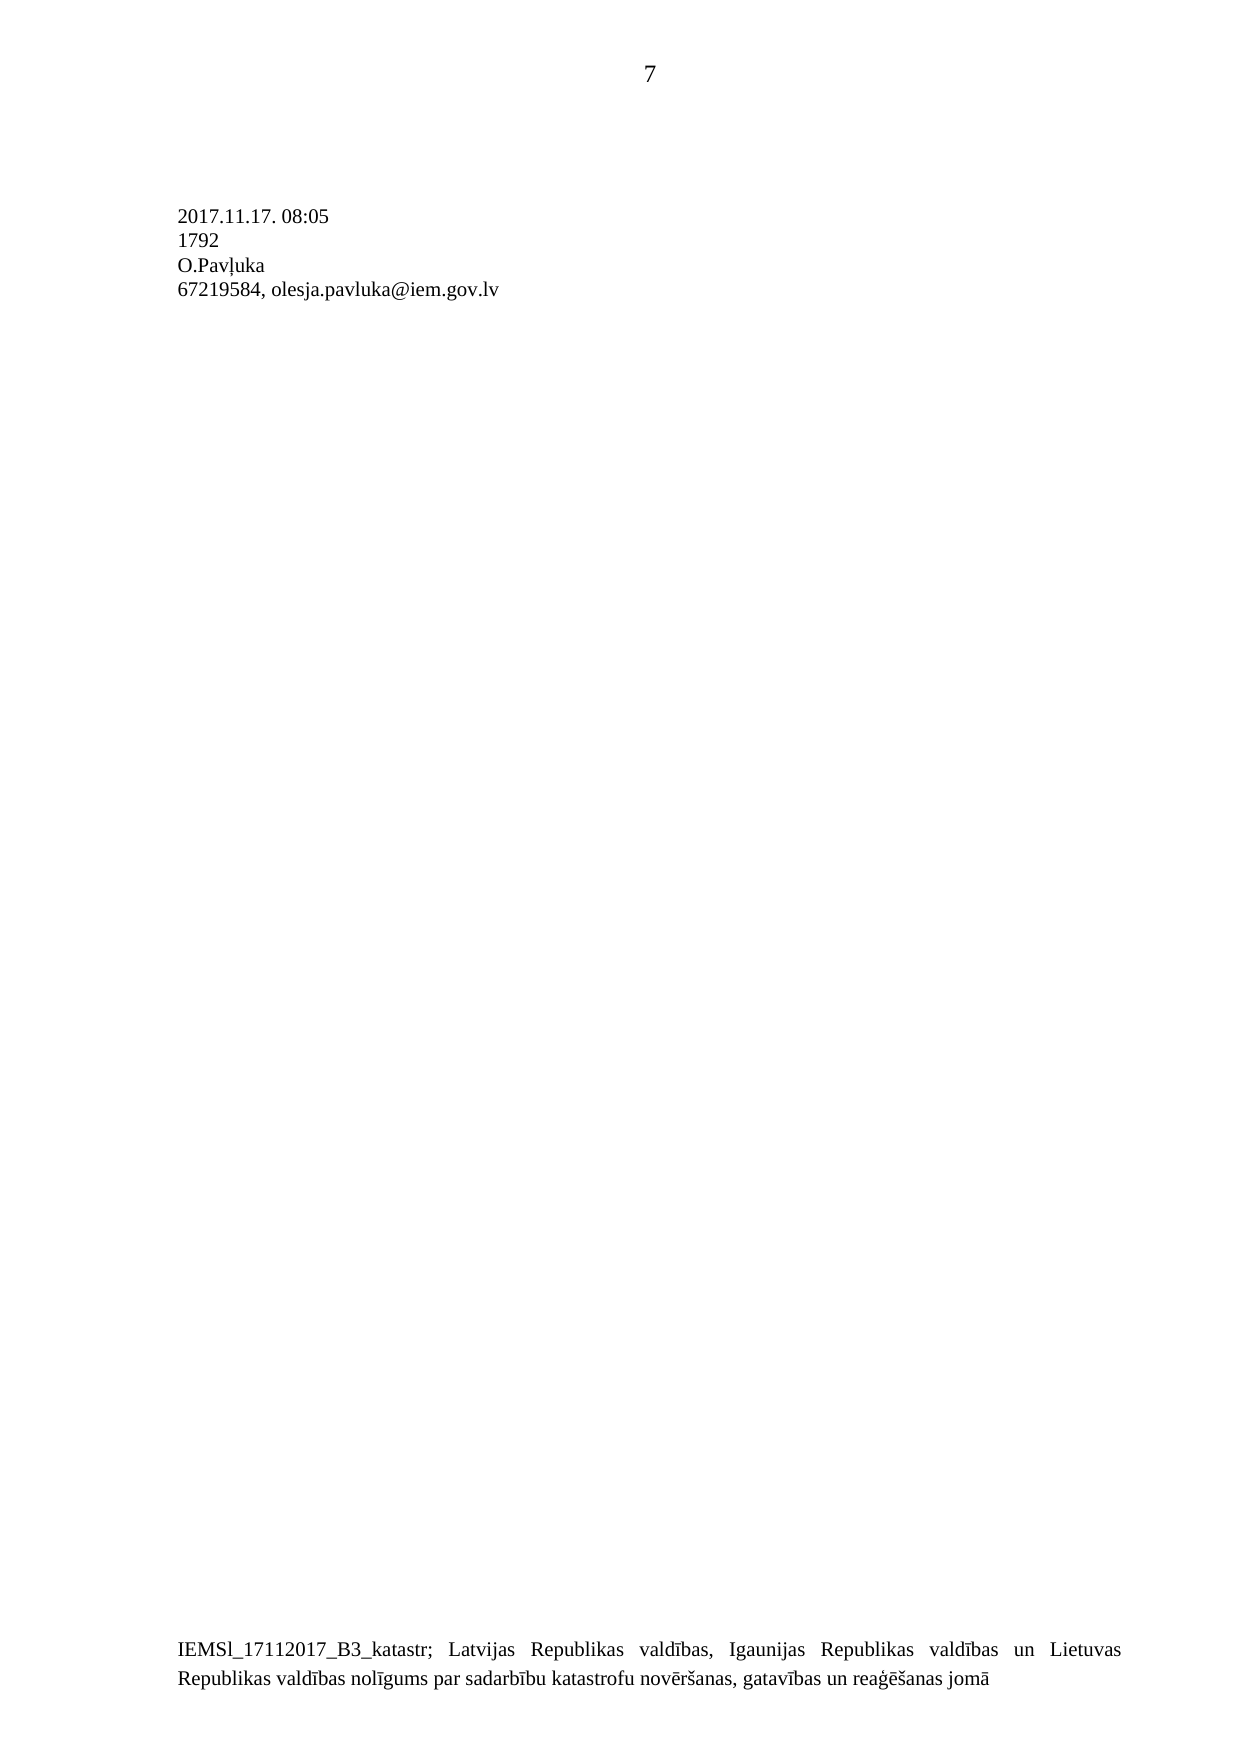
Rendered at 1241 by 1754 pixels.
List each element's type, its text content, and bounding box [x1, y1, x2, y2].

text 1792 [177, 228, 1122, 252]
text 2017.11.17. 08:05 [177, 204, 1122, 228]
text 67219584, olesja.pavluka@iem.gov.lv [177, 277, 1122, 301]
text O.Pavļuka [177, 252, 1122, 277]
